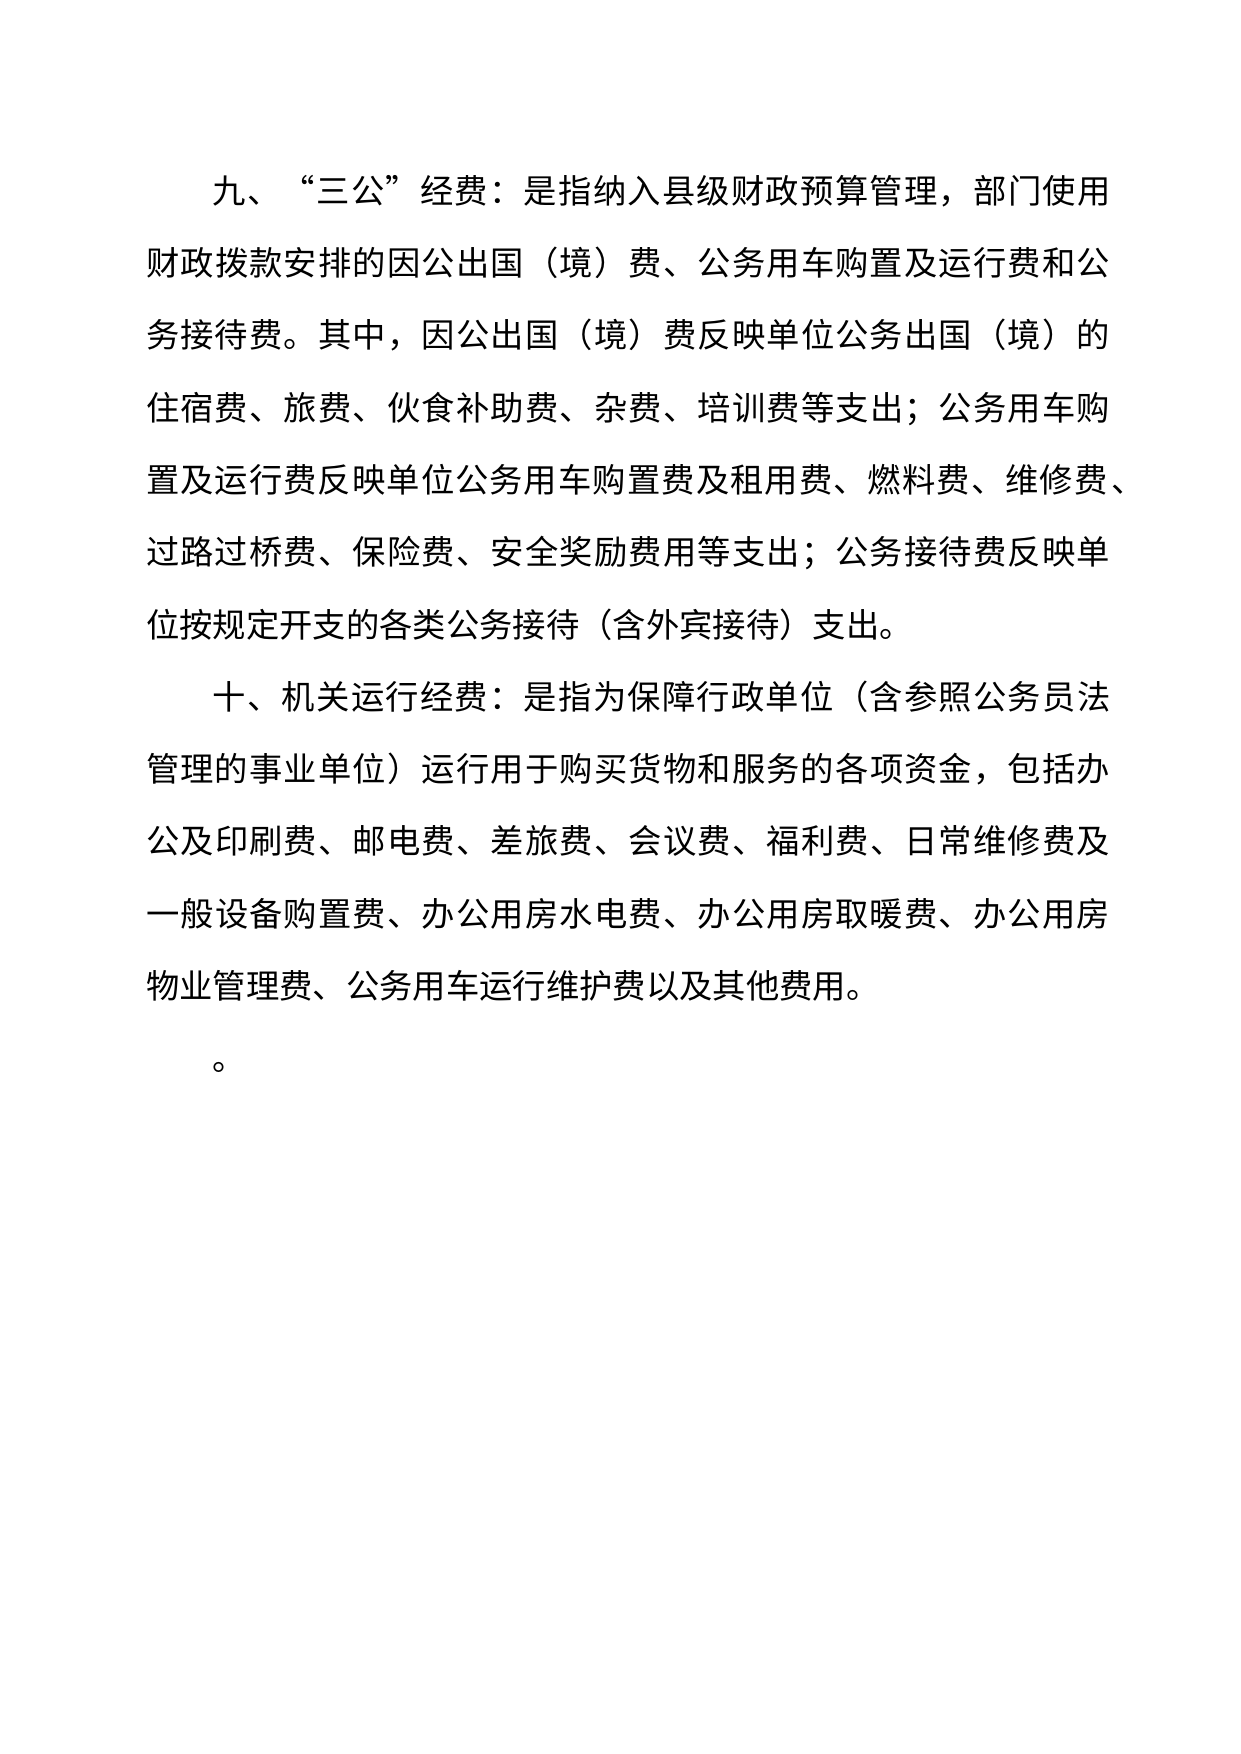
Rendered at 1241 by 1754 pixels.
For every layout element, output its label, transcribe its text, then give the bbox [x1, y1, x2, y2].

text 九、“三公”经费：是指纳入县级财政预算管理，部门使用财政拨款安排的因公出国（境）费、公务用车购置及运行费和公务接待费。其中，因公出国（境）费反映单位公务出国（境）的住宿费、旅费、伙食补助费、杂费、培训费等支出；公务用车购置及运行费反映单位公务用车购置费及租用费、燃料费、维修费、过路过桥费、保险费、安全奖励费用等支出；公务接待费反映单位按规定开支的各类公务接待（含外宾接待）支出。 [146, 164, 1111, 647]
text 。 [146, 1032, 1111, 1080]
text 十、机关运行经费：是指为保障行政单位（含参照公务员法管理的事业单位）运行用于购买货物和服务的各项资金，包括办公及印刷费、邮电费、差旅费、会议费、福利费、日常维修费及一般设备购置费、办公用房水电费、办公用房取暖费、办公用房物业管理费、公务用车运行维护费以及其他费用。 [146, 671, 1111, 1008]
